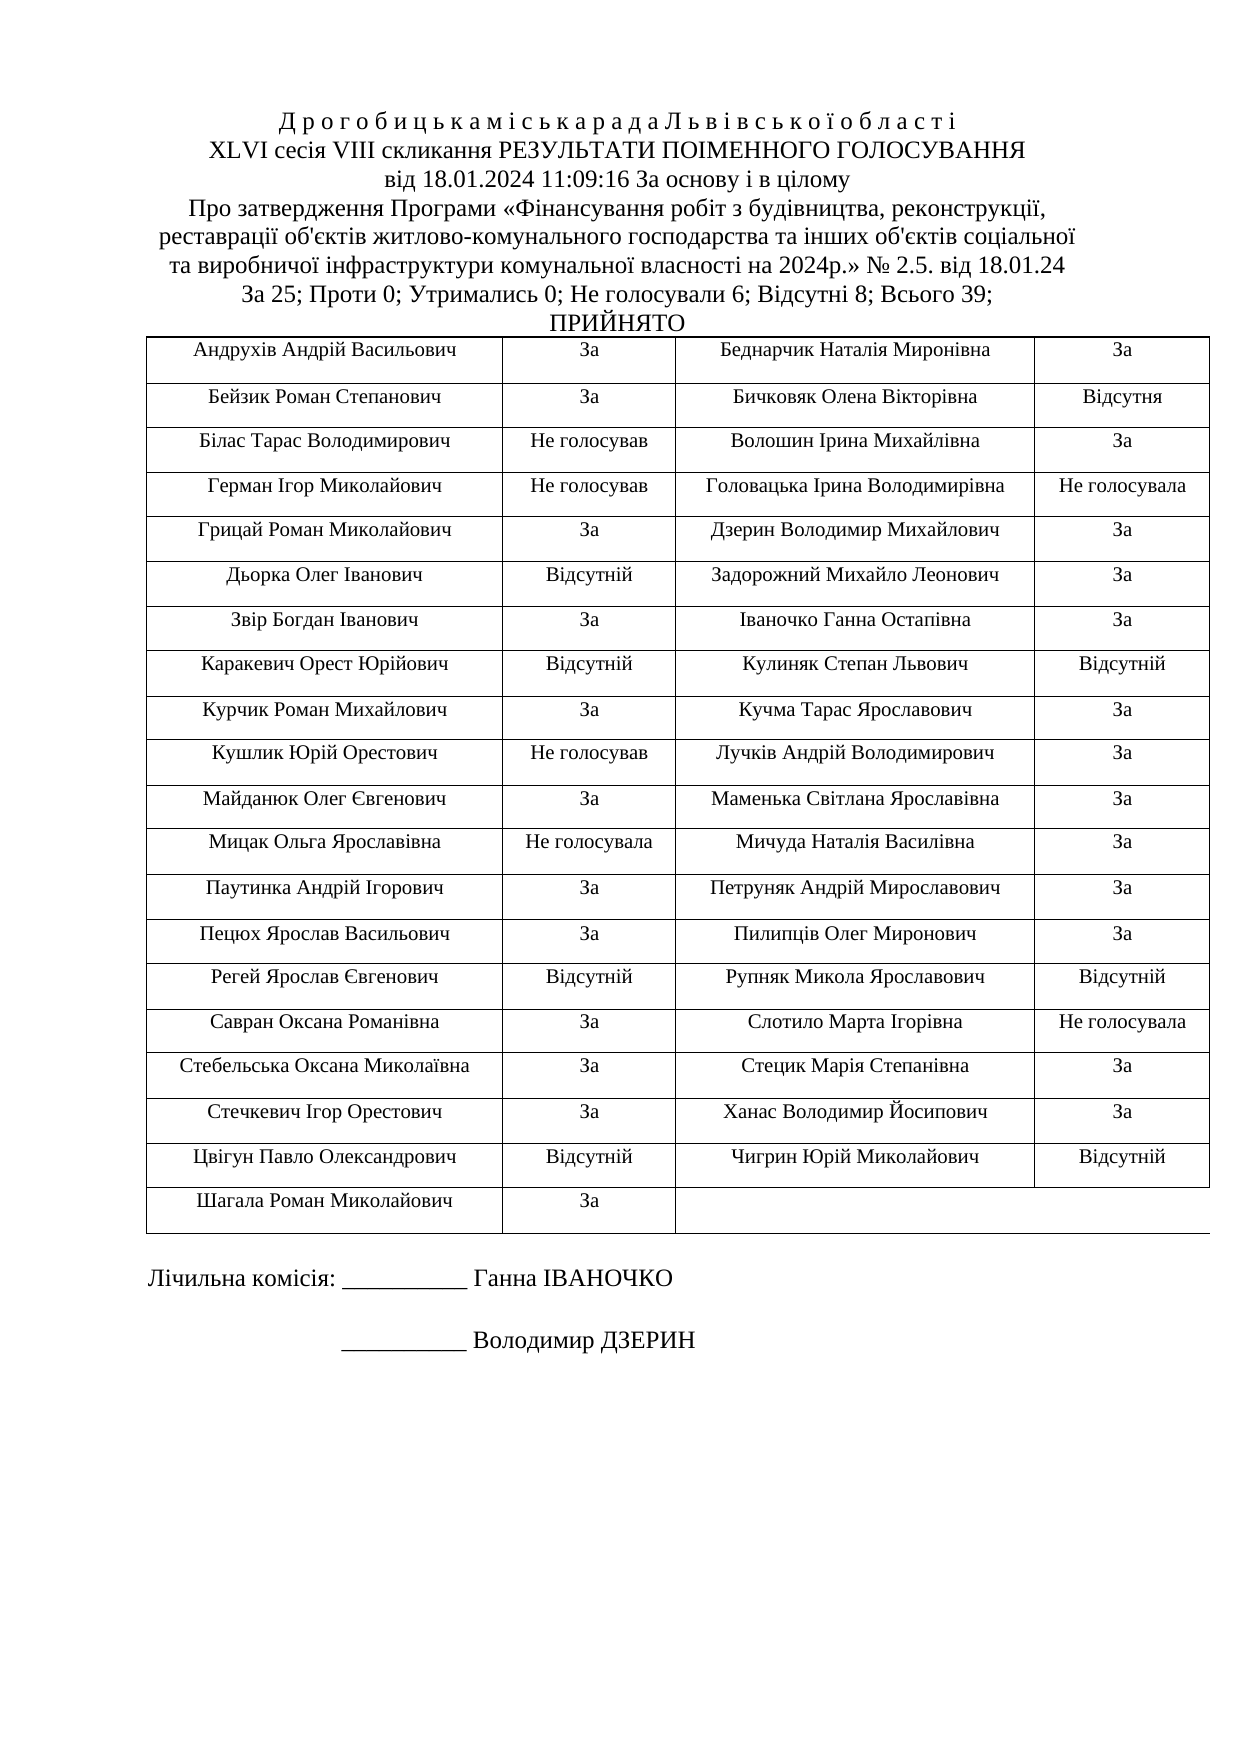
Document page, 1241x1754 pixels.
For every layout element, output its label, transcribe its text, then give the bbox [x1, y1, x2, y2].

table_cell Відсутній [503, 964, 675, 1008]
table_cell Відсутній [503, 562, 675, 606]
table_cell Грицай Роман Миколайович [147, 517, 502, 561]
table_cell Дзерин Володимир Михайлович [676, 517, 1034, 561]
table_cell Рупняк Микола Ярославович [676, 964, 1034, 1008]
table_cell Стебельська Оксана Миколаївна [147, 1053, 502, 1097]
table_cell Білас Тарас Володимирович [147, 428, 502, 472]
table_header За [1035, 338, 1209, 383]
table_cell Звір Богдан Іванович [147, 607, 502, 650]
text __________ Володимир ДЗЕРИН [148, 1326, 1087, 1354]
table_cell За [503, 384, 675, 427]
table_cell [676, 1188, 1210, 1233]
table_cell За [1035, 1053, 1209, 1097]
table_cell Відсутній [1035, 964, 1209, 1008]
table_cell За [503, 517, 675, 561]
table_cell За [503, 1010, 675, 1052]
table_cell За [1035, 607, 1209, 650]
table_cell За [1035, 1099, 1209, 1143]
table_cell Маменька Світлана Ярославівна [676, 786, 1034, 828]
text Лічильна комісія: __________ Ганна ІВАНОЧКО [148, 1263, 1087, 1292]
table_cell За [1035, 875, 1209, 919]
table_cell Каракевич Орест Юрійович [147, 651, 502, 696]
table_cell Головацька Ірина Володимирівна [676, 473, 1034, 516]
table_cell За [503, 607, 675, 650]
table_cell Не голосував [503, 428, 675, 472]
table_cell Стечкевич Ігор Орестович [147, 1099, 502, 1143]
table_cell Шагала Роман Миколайович [147, 1188, 502, 1233]
table_cell Іваночко Ганна Остапівна [676, 607, 1034, 650]
table_cell Кулиняк Степан Львович [676, 651, 1034, 696]
table_cell За [503, 786, 675, 828]
text За 25; Проти 0; Утримались 0; Не голосували 6; Відсутні 8; Всього 39; [148, 279, 1087, 308]
table_cell Бичковяк Олена Вікторівна [676, 384, 1034, 427]
table_cell Пецюх Ярослав Васильович [147, 920, 502, 963]
text XLVI сесія VIII скликання РЕЗУЛЬТАТИ ПОІМЕННОГО ГОЛОСУВАННЯ [148, 135, 1087, 164]
table_cell Не голосувала [503, 829, 675, 874]
table_cell Кучма Тарас Ярославович [676, 697, 1034, 739]
table_cell Не голосував [503, 473, 675, 516]
table_cell Дьорка Олег Іванович [147, 562, 502, 606]
table_cell За [503, 1053, 675, 1097]
table_cell Савран Оксана Романівна [147, 1010, 502, 1052]
table_cell Пилипців Олег Миронович [676, 920, 1034, 963]
table_cell Слотило Марта Ігорівна [676, 1010, 1034, 1052]
table_cell Мичуда Наталія Василівна [676, 829, 1034, 874]
table_cell Задорожний Михайло Леонович [676, 562, 1034, 606]
table_cell За [503, 875, 675, 919]
table_header За [503, 338, 675, 383]
table_cell Відсутній [1035, 1144, 1209, 1187]
table_cell За [1035, 562, 1209, 606]
table_cell Не голосувала [1035, 1010, 1209, 1052]
text Про затвердження Програми «Фінансування робіт з будівництва, реконструкції, реставрації об'єктів житлово-комунального господарства та інших об'єктів соціальної та виробничої інфраструктури комунальної власності на 2024р.» № 2.5. від 18.01.24 [148, 193, 1087, 279]
table_cell За [1035, 697, 1209, 739]
table_cell Герман Ігор Миколайович [147, 473, 502, 516]
table_cell Паутинка Андрій Ігорович [147, 875, 502, 919]
table_cell Бейзик Роман Степанович [147, 384, 502, 427]
table_cell Цвігун Павло Олександрович [147, 1144, 502, 1187]
table_cell Відсутній [503, 651, 675, 696]
table_cell Стецик Марія Степанівна [676, 1053, 1034, 1097]
table_cell За [1035, 829, 1209, 874]
table_cell За [1035, 920, 1209, 963]
text від 18.01.2024 11:09:16 За основу і в цілому [148, 164, 1087, 193]
table_cell За [503, 697, 675, 739]
table_cell Чигрин Юрій Миколайович [676, 1144, 1034, 1187]
table_cell За [1035, 740, 1209, 785]
table_cell За [1035, 786, 1209, 828]
table_cell Відсутній [503, 1144, 675, 1187]
table_cell Ханас Володимир Йосипович [676, 1099, 1034, 1143]
table_header Беднарчик Наталія Миронівна [676, 338, 1034, 383]
table_cell Волошин Ірина Михайлівна [676, 428, 1034, 472]
table_cell За [503, 920, 675, 963]
table_cell Майданюк Олег Євгенович [147, 786, 502, 828]
table_cell Не голосував [503, 740, 675, 785]
table_cell За [503, 1188, 675, 1233]
table_cell За [1035, 428, 1209, 472]
table_cell Курчик Роман Михайлович [147, 697, 502, 739]
table_cell Мицак Ольга Ярославівна [147, 829, 502, 874]
table_cell Лучків Андрій Володимирович [676, 740, 1034, 785]
table_header Андрухів Андрій Васильович [147, 338, 502, 383]
table_cell Відсутня [1035, 384, 1209, 427]
table_cell За [503, 1099, 675, 1143]
text ПРИЙНЯТО [148, 308, 1087, 336]
table_cell Не голосувала [1035, 473, 1209, 516]
table_cell Регей Ярослав Євгенович [147, 964, 502, 1008]
table_cell Петруняк Андрій Мирославович [676, 875, 1034, 919]
table_cell Відсутній [1035, 651, 1209, 696]
table_cell Кушлик Юрій Орестович [147, 740, 502, 785]
table_cell За [1035, 517, 1209, 561]
text Д р о г о б и ц ь к а м і с ь к а р а д а Л ь в і в с ь к о ї о б л а с т і [148, 106, 1087, 135]
